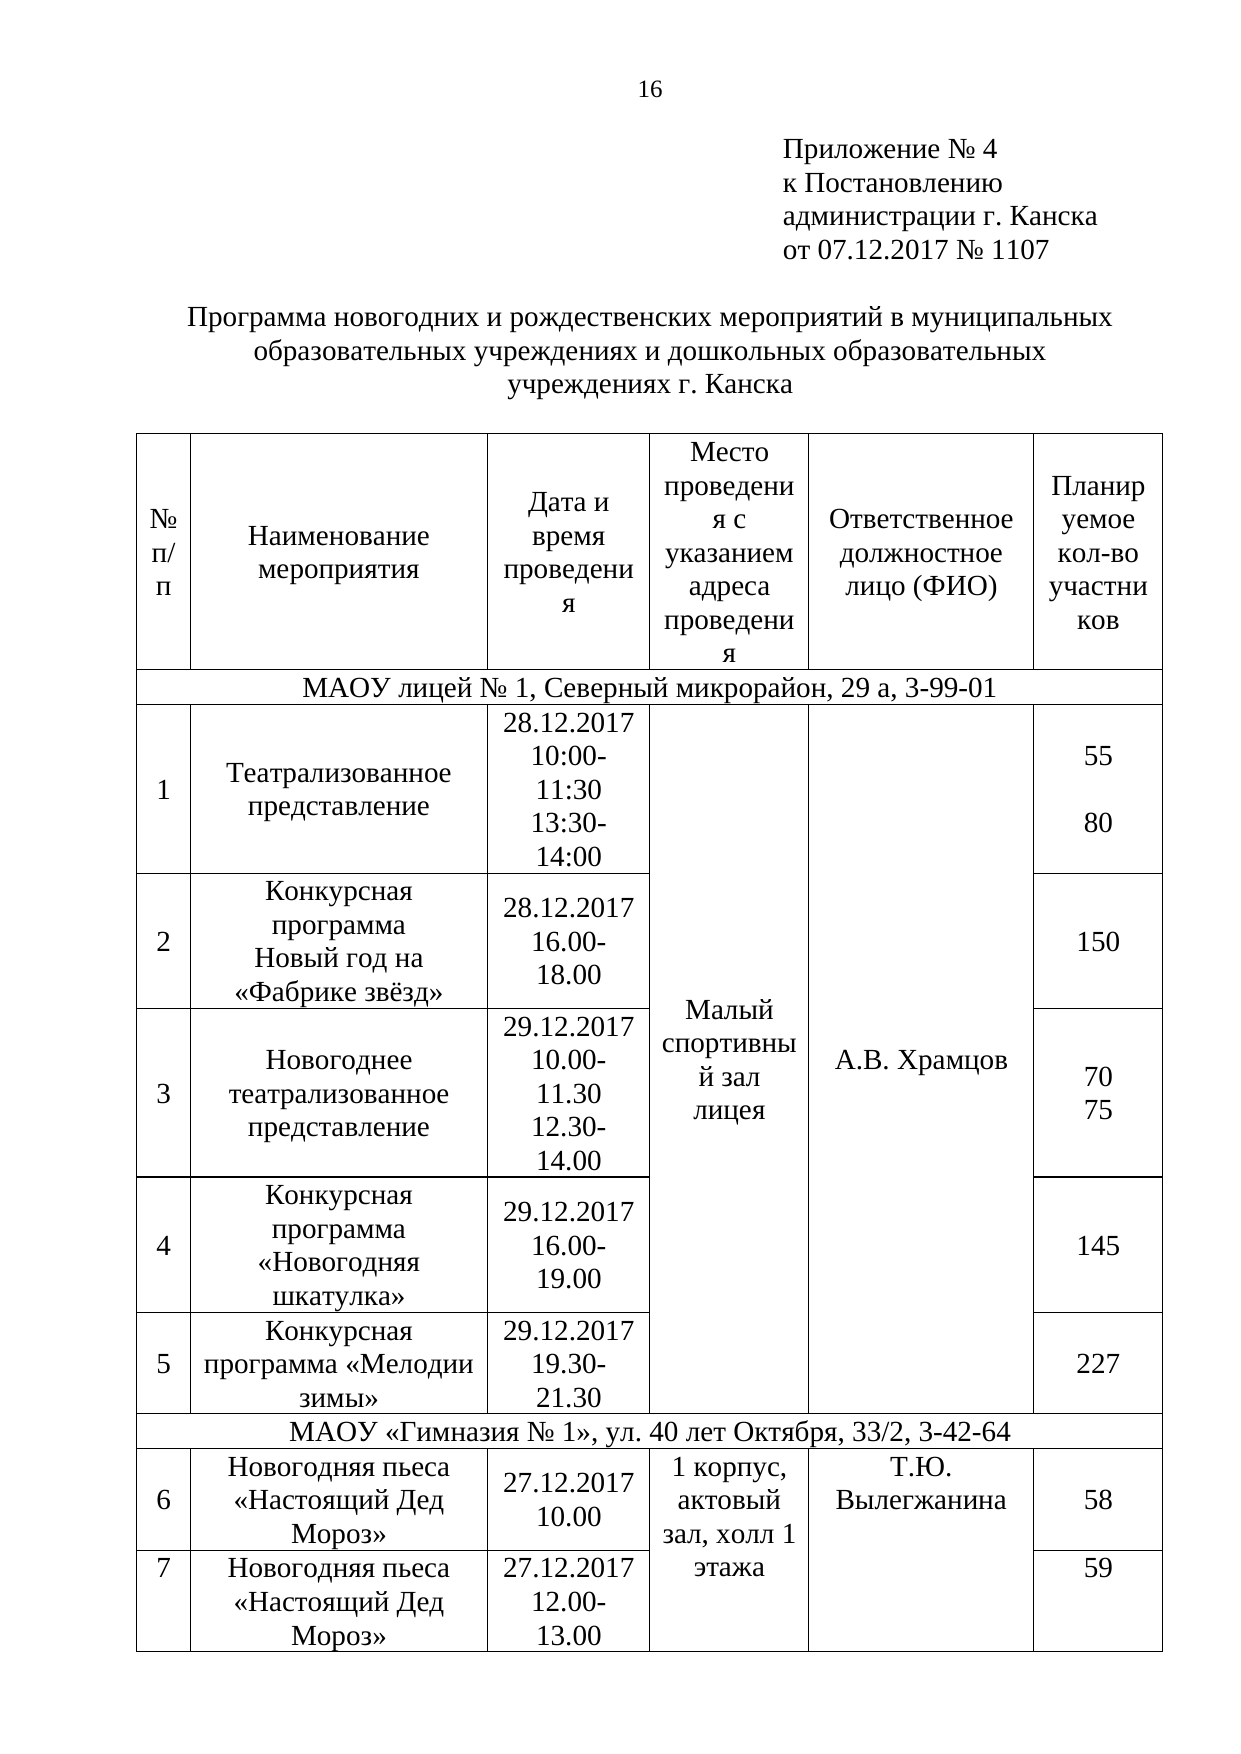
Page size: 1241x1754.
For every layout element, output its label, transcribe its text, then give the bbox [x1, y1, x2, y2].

text учреждениях г. Канска [148, 366, 1152, 400]
table_cell 29.12.2017 16.00-19.00 [488, 1178, 649, 1312]
table_cell 29.12.2017 10.00-11.30 12.30-14.00 [488, 1009, 649, 1176]
table_cell Новогодняя пьеса «Настоящий Дед Мороз» [191, 1551, 487, 1651]
table_header Наименование мероприятия [191, 434, 487, 669]
table_cell Т.Ю. Вылегжанина [809, 1449, 1033, 1651]
table_cell 28.12.2017 16.00-18.00 [488, 874, 649, 1008]
table_cell 3 [137, 1009, 190, 1176]
table_cell 4 [137, 1178, 190, 1312]
table_cell 70 75 [1034, 1009, 1162, 1176]
table_cell 55 80 [1034, 705, 1162, 872]
table_cell 28.12.2017 10:00-11:30 13:30-14:00 [488, 705, 649, 872]
table_cell 27.12.2017 12.00-13.00 [488, 1551, 649, 1651]
table_cell МАОУ «Гимназия № 1», ул. 40 лет Октября, 33/2, 3-42-64 [137, 1414, 1162, 1448]
table_header Планируемое кол-во участников [1034, 434, 1162, 669]
table_cell Новогодняя пьеса «Настоящий Дед Мороз» [191, 1449, 487, 1549]
table_cell А.В. Храмцов [809, 705, 1033, 1413]
table_cell 29.12.2017 19.30-21.30 [488, 1313, 649, 1413]
table_cell 145 [1034, 1178, 1162, 1312]
table_cell 59 [1034, 1551, 1162, 1651]
text к Постановлению [783, 165, 1152, 198]
text Приложение № 4 [783, 131, 1152, 165]
table_cell 150 [1034, 874, 1162, 1008]
table_cell 1 корпус, актовый зал, холл 1 этажа [650, 1449, 808, 1651]
table_cell 58 [1034, 1449, 1162, 1549]
table_cell МАОУ лицей № 1, Северный микрорайон, 29 а, 3-99-01 [137, 670, 1162, 704]
table_cell Конкурсная программа «Мелодии зимы» [191, 1313, 487, 1413]
table_cell 2 [137, 874, 190, 1008]
table_cell Новогоднее театрализованное представление [191, 1009, 487, 1176]
table_header Дата и время проведения [488, 434, 649, 669]
table_cell Малый спортивный зал лицея [650, 705, 808, 1413]
table_cell 5 [137, 1313, 190, 1413]
table_cell 6 [137, 1449, 190, 1549]
table_cell 27.12.2017 10.00 [488, 1449, 649, 1549]
table_header № п/п [137, 434, 190, 669]
table_cell Конкурсная программа «Новогодняя шкатулка» [191, 1178, 487, 1312]
text Программа новогодних и рождественских мероприятий в муниципальных образовательных учреждениях и дошкольных образовательных [148, 299, 1152, 366]
table_cell 7 [137, 1551, 190, 1651]
table_header Ответственное должностное лицо (ФИО) [809, 434, 1033, 669]
table_cell 227 [1034, 1313, 1162, 1413]
text от 07.12.2017 № 1107 [783, 232, 1152, 266]
table_cell 1 [137, 705, 190, 872]
table_cell Театрализованное представление [191, 705, 487, 872]
text администрации г. Канска [783, 198, 1152, 232]
table_header Место проведения с указанием адреса проведения [650, 434, 808, 669]
table_cell Конкурсная программа Новый год на «Фабрике звёзд» [191, 874, 487, 1008]
